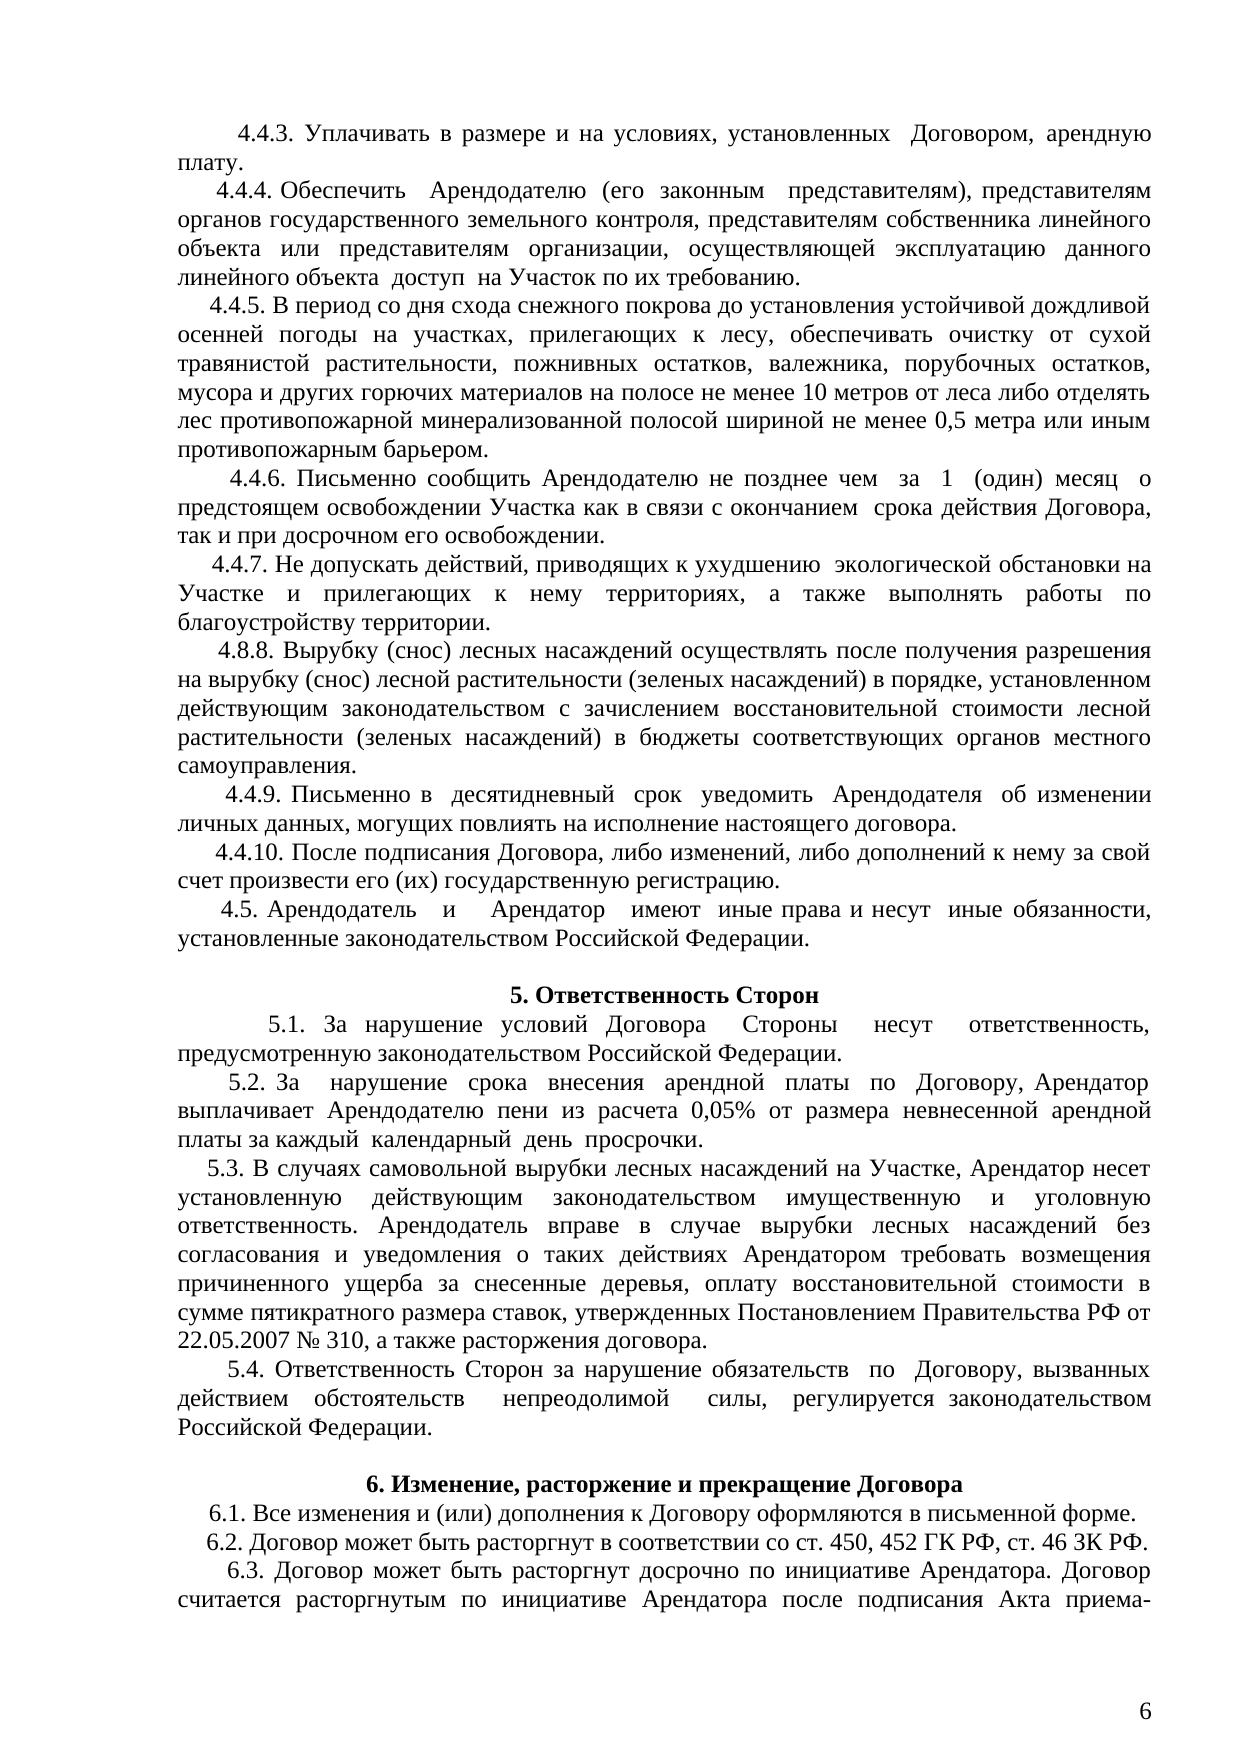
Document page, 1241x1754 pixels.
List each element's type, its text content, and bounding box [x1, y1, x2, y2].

text 4.4.6. Письменно сообщить Арендодателю не позднее чем за 1 (один) месяц о предстоящем освобождении Участка как в связи с окончанием срока действия Договора, так и при досрочном его освобождении. [177, 463, 1152, 549]
text 6.1. Все изменения и (или) дополнения к Договору оформляются в письменной форме. [177, 1498, 1152, 1527]
text 6. Изменение, расторжение и прекращение Договора [177, 1469, 1152, 1498]
text 4.4.5. В период со дня схода снежного покрова до установления устойчивой дождливой осенней погоды на участках, прилегающих к лесу, обеспечивать очистку от сухой травянистой растительности, пожнивных остатков, валежника, порубочных остатков, мусора и других горючих материалов на полосе не менее 10 метров от леса либо отделять лес противопожарной минерализованной полосой шириной не менее 0,5 метра или иным противопожарным барьером. [177, 291, 1152, 463]
text 5. Ответственность Сторон [177, 981, 1152, 1009]
text 4.4.9. Письменно в десятидневный срок уведомить Арендодателя об изменении личных данных, могущих повлиять на исполнение настоящего договора. [177, 779, 1152, 837]
text 5.4. Ответственность Сторон за нарушение обязательств по Договору, вызванных действием обстоятельств непреодолимой силы, регулируется законодательством Российской Федерации. [177, 1354, 1152, 1441]
text 6.2. Договор может быть расторгнут в соответствии со ст. 450, 452 ГК РФ, ст. 46 ЗК РФ. [177, 1527, 1152, 1556]
text 4.5. Арендодатель и Арендатор имеют иные права и несут иные обязанности, установленные законодательством Российской Федерации. [177, 894, 1152, 952]
text 5.2. За нарушение срока внесения арендной платы по Договору, Арендатор выплачивает Арендодателю пени из расчета 0,05% от размера невнесенной арендной платы за каждый календарный день просрочки. [177, 1067, 1152, 1153]
text 4.4.7. Не допускать действий, приводящих к ухудшению экологической обстановки на Участке и прилегающих к нему территориях, а также выполнять работы по благоустройству территории. [177, 549, 1152, 636]
text 4.4.10. После подписания Договора, либо изменений, либо дополнений к нему за свой счет произвести его (их) государственную регистрацию. [177, 837, 1152, 894]
text 5.1. За нарушение условий Договора Стороны несут ответственность, предусмотренную законодательством Российской Федерации. [177, 1009, 1152, 1067]
text 4.4.3. Уплачивать в размере и на условиях, установленных Договором, арендную плату. [177, 118, 1152, 176]
text 4.8.8. Вырубку (снос) лесных насаждений осуществлять после получения разрешения на вырубку (снос) лесной растительности (зеленых насаждений) в порядке, установленном действующим законодательством с зачислением восстановительной стоимости лесной растительности (зеленых насаждений) в бюджеты соответствующих органов местного самоуправления. [177, 636, 1152, 779]
text 5.3. В случаях самовольной вырубки лесных насаждений на Участке, Арендатор несет установленную действующим законодательством имущественную и уголовную ответственность. Арендодатель вправе в случае вырубки лесных насаждений без согласования и уведомления о таких действиях Арендатором требовать возмещения причиненного ущерба за снесенные деревья, оплату восстановительной стоимости в сумме пятикратного размера ставок, утвержденных Постановлением Правительства РФ от 22.05.2007 № 310, а также расторжения договора. [177, 1153, 1152, 1354]
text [177, 1556, 1152, 1613]
text 4.4.4. Обеспечить Арендодателю (его законным представителям), представителям органов государственного земельного контроля, представителям собственника линейного объекта или представителям организации, осуществляющей эксплуатацию данного линейного объекта доступ на Участок по их требованию. [177, 176, 1152, 291]
